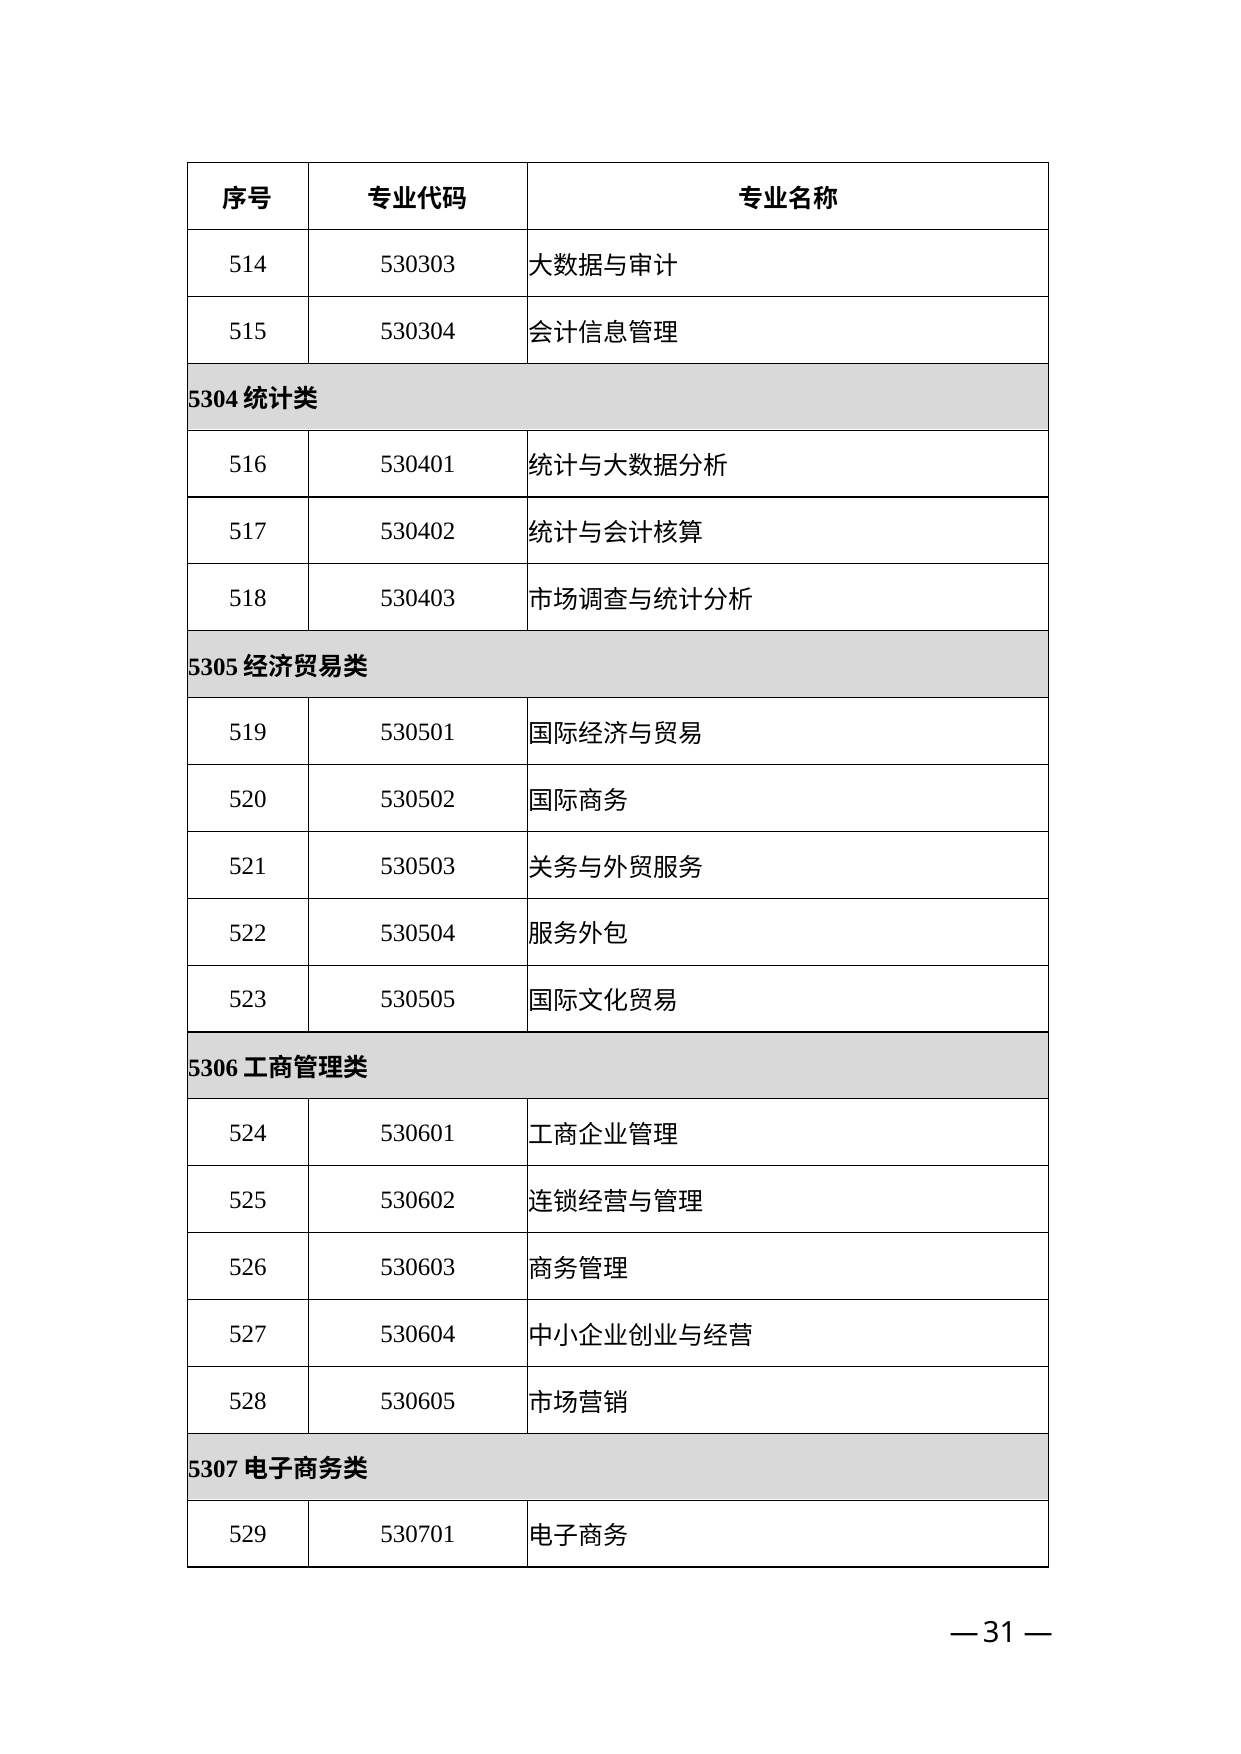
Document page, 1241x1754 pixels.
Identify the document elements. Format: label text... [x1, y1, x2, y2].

table_cell 518 [188, 564, 308, 630]
table_cell 517 [188, 498, 308, 563]
table_cell 530304 [309, 297, 527, 363]
table_cell 服务外包 [528, 899, 1048, 964]
table_cell 522 [188, 899, 308, 964]
table_cell 523 [188, 966, 308, 1031]
table_cell 528 [188, 1367, 308, 1433]
table_cell 530303 [309, 230, 527, 296]
table_cell 530403 [309, 564, 527, 630]
table_cell 大数据与审计 [528, 230, 1048, 296]
table_header 专业名称 [528, 163, 1048, 229]
table_cell 国际商务 [528, 765, 1048, 831]
table_cell 统计与大数据分析 [528, 431, 1048, 496]
table_cell 530501 [309, 698, 527, 764]
table_cell 530604 [309, 1300, 527, 1366]
table_cell 国际经济与贸易 [528, 698, 1048, 764]
table_cell 530504 [309, 899, 527, 964]
table_cell 中小企业创业与经营 [528, 1300, 1048, 1366]
table_cell 市场调查与统计分析 [528, 564, 1048, 630]
table_cell 530602 [309, 1166, 527, 1232]
table_cell 连锁经营与管理 [528, 1166, 1048, 1232]
table_cell 524 [188, 1099, 308, 1165]
table_cell 521 [188, 832, 308, 898]
table_cell 530601 [309, 1099, 527, 1165]
table_header 专业代码 [309, 163, 527, 229]
table_cell 526 [188, 1233, 308, 1299]
table_cell 530402 [309, 498, 527, 563]
table_cell 530502 [309, 765, 527, 831]
table_cell 530401 [309, 431, 527, 496]
table_cell 统计与会计核算 [528, 498, 1048, 563]
table_cell 会计信息管理 [528, 297, 1048, 363]
table_cell 529 [188, 1501, 308, 1566]
table_cell 电子商务 [528, 1501, 1048, 1566]
table_cell 530603 [309, 1233, 527, 1299]
table_cell 530605 [309, 1367, 527, 1433]
table_cell 530503 [309, 832, 527, 898]
table_cell 520 [188, 765, 308, 831]
table_cell 市场营销 [528, 1367, 1048, 1433]
table_cell 5306工商管理类 [188, 1033, 1048, 1098]
table_cell 5305经济贸易类 [188, 631, 1048, 697]
table_cell 515 [188, 297, 308, 363]
table_cell 530701 [309, 1501, 527, 1566]
table_cell 商务管理 [528, 1233, 1048, 1299]
table_cell 工商企业管理 [528, 1099, 1048, 1165]
table_cell 530505 [309, 966, 527, 1031]
table_cell 关务与外贸服务 [528, 832, 1048, 898]
table_cell 5304统计类 [188, 364, 1048, 429]
table_header 序号 [188, 163, 308, 229]
table_cell 525 [188, 1166, 308, 1232]
table_cell 527 [188, 1300, 308, 1366]
table_cell 国际文化贸易 [528, 966, 1048, 1031]
table_cell 519 [188, 698, 308, 764]
table_cell 514 [188, 230, 308, 296]
table_cell 5307电子商务类 [188, 1434, 1048, 1499]
table_cell 516 [188, 431, 308, 496]
